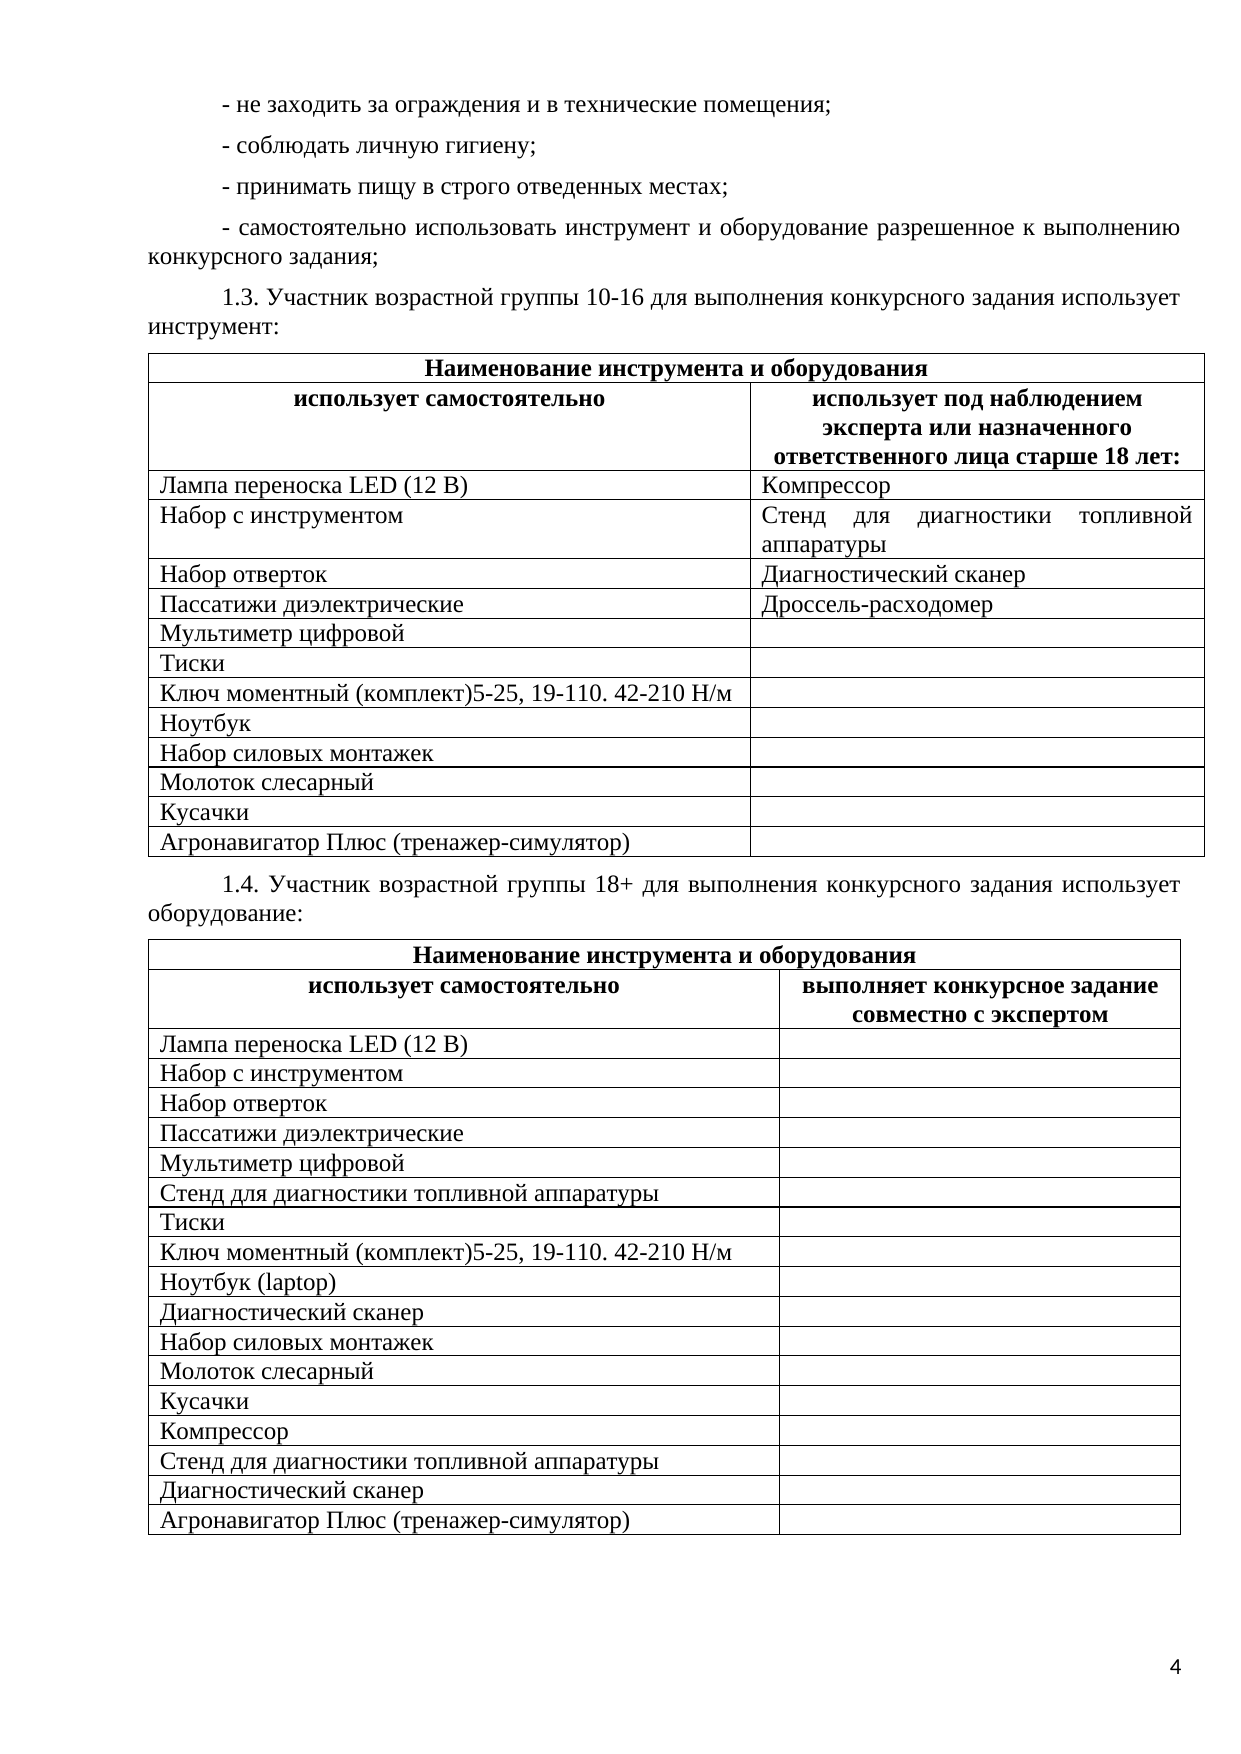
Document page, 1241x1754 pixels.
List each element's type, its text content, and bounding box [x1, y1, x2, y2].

table_cell Набор силовых монтажек [149, 738, 750, 766]
table_cell [780, 1386, 1180, 1415]
table_cell [780, 1356, 1180, 1385]
table_cell Лампа переноска LED (12 В) [149, 1029, 779, 1057]
table_cell использует под наблюдением эксперта или назначенного ответственного лица старше 18 лет: [751, 383, 1204, 469]
table_cell [751, 797, 1204, 826]
table_cell [780, 1029, 1180, 1057]
table_cell [780, 1505, 1180, 1534]
table_cell использует самостоятельно [149, 970, 779, 1028]
table_cell Набор с инструментом [149, 500, 750, 558]
table_cell использует самостоятельно [149, 383, 750, 469]
table_cell Пассатижи диэлектрические [149, 1118, 779, 1147]
table_cell [780, 1059, 1180, 1087]
table_cell [780, 1118, 1180, 1147]
table_cell Стенд для диагностики топливной аппаратуры [751, 500, 1204, 558]
table_cell Набор силовых монтажек [149, 1327, 779, 1355]
table_cell Ноутбук (laptop) [149, 1267, 779, 1296]
table_cell Тиски [149, 1208, 779, 1236]
table_cell Ключ моментный (комплект)5-25, 19-110. 42-210 Н/м [149, 1237, 779, 1266]
table_cell [751, 768, 1204, 796]
table_cell Диагностический сканер [149, 1297, 779, 1326]
text - не заходить за ограждения и в технические помещения; [148, 89, 1181, 117]
table_cell Набор с инструментом [149, 1059, 779, 1087]
table_cell [780, 1237, 1180, 1266]
text 1.3. Участник возрастной группы 10-16 для выполнения конкурсного задания использует инструмент: [148, 282, 1181, 340]
table_cell [780, 1476, 1180, 1504]
table_cell Стенд для диагностики топливной аппаратуры [149, 1178, 779, 1206]
table_cell Мультиметр цифровой [149, 619, 750, 647]
table_cell [780, 1178, 1180, 1206]
table_cell [751, 648, 1204, 677]
table_cell Агронавигатор Плюс (тренажер-симулятор) [149, 827, 750, 856]
table_cell [780, 1297, 1180, 1326]
table_cell Лампа переноска LED (12 В) [149, 471, 750, 499]
table_cell [780, 1208, 1180, 1236]
table_cell Мультиметр цифровой [149, 1148, 779, 1177]
table_cell Набор отверток [149, 1088, 779, 1117]
table_cell Тиски [149, 648, 750, 677]
table_cell Ноутбук [149, 708, 750, 737]
table_header Наименование инструмента и оборудования [149, 354, 1204, 382]
table_cell Диагностический сканер [751, 559, 1204, 588]
table_cell [780, 1267, 1180, 1296]
table_cell Компрессор [751, 471, 1204, 499]
table_cell [780, 1148, 1180, 1177]
table_cell Кусачки [149, 797, 750, 826]
table_cell Компрессор [149, 1416, 779, 1445]
text 1.4. Участник возрастной группы 18+ для выполнения конкурсного задания использует оборудование: [148, 869, 1181, 927]
table_cell Набор отверток [149, 559, 750, 588]
table_cell [751, 678, 1204, 707]
table_cell [751, 708, 1204, 737]
table_cell Кусачки [149, 1386, 779, 1415]
table_cell Молоток слесарный [149, 768, 750, 796]
table_cell Диагностический сканер [149, 1476, 779, 1504]
table_cell [751, 827, 1204, 856]
table_cell Стенд для диагностики топливной аппаратуры [149, 1446, 779, 1474]
table_cell Ключ моментный (комплект)5-25, 19-110. 42-210 Н/м [149, 678, 750, 707]
table_cell выполняет конкурсное задание совместно с экспертом [780, 970, 1180, 1028]
table_cell Дроссель-расходомер [751, 589, 1204, 617]
table_cell Молоток слесарный [149, 1356, 779, 1385]
table_cell [780, 1088, 1180, 1117]
table_cell [751, 619, 1204, 647]
table_cell [780, 1416, 1180, 1445]
table_cell [751, 738, 1204, 766]
text - принимать пищу в строго отведенных местах; [148, 171, 1181, 200]
table_cell [780, 1327, 1180, 1355]
text - самостоятельно использовать инструмент и оборудование разрешенное к выполнению конкурсного задания; [148, 212, 1181, 270]
table_cell Пассатижи диэлектрические [149, 589, 750, 617]
table_cell [780, 1446, 1180, 1474]
table_header Наименование инструмента и оборудования [149, 940, 1180, 969]
table_cell Агронавигатор Плюс (тренажер-симулятор) [149, 1505, 779, 1534]
text - соблюдать личную гигиену; [148, 130, 1181, 159]
